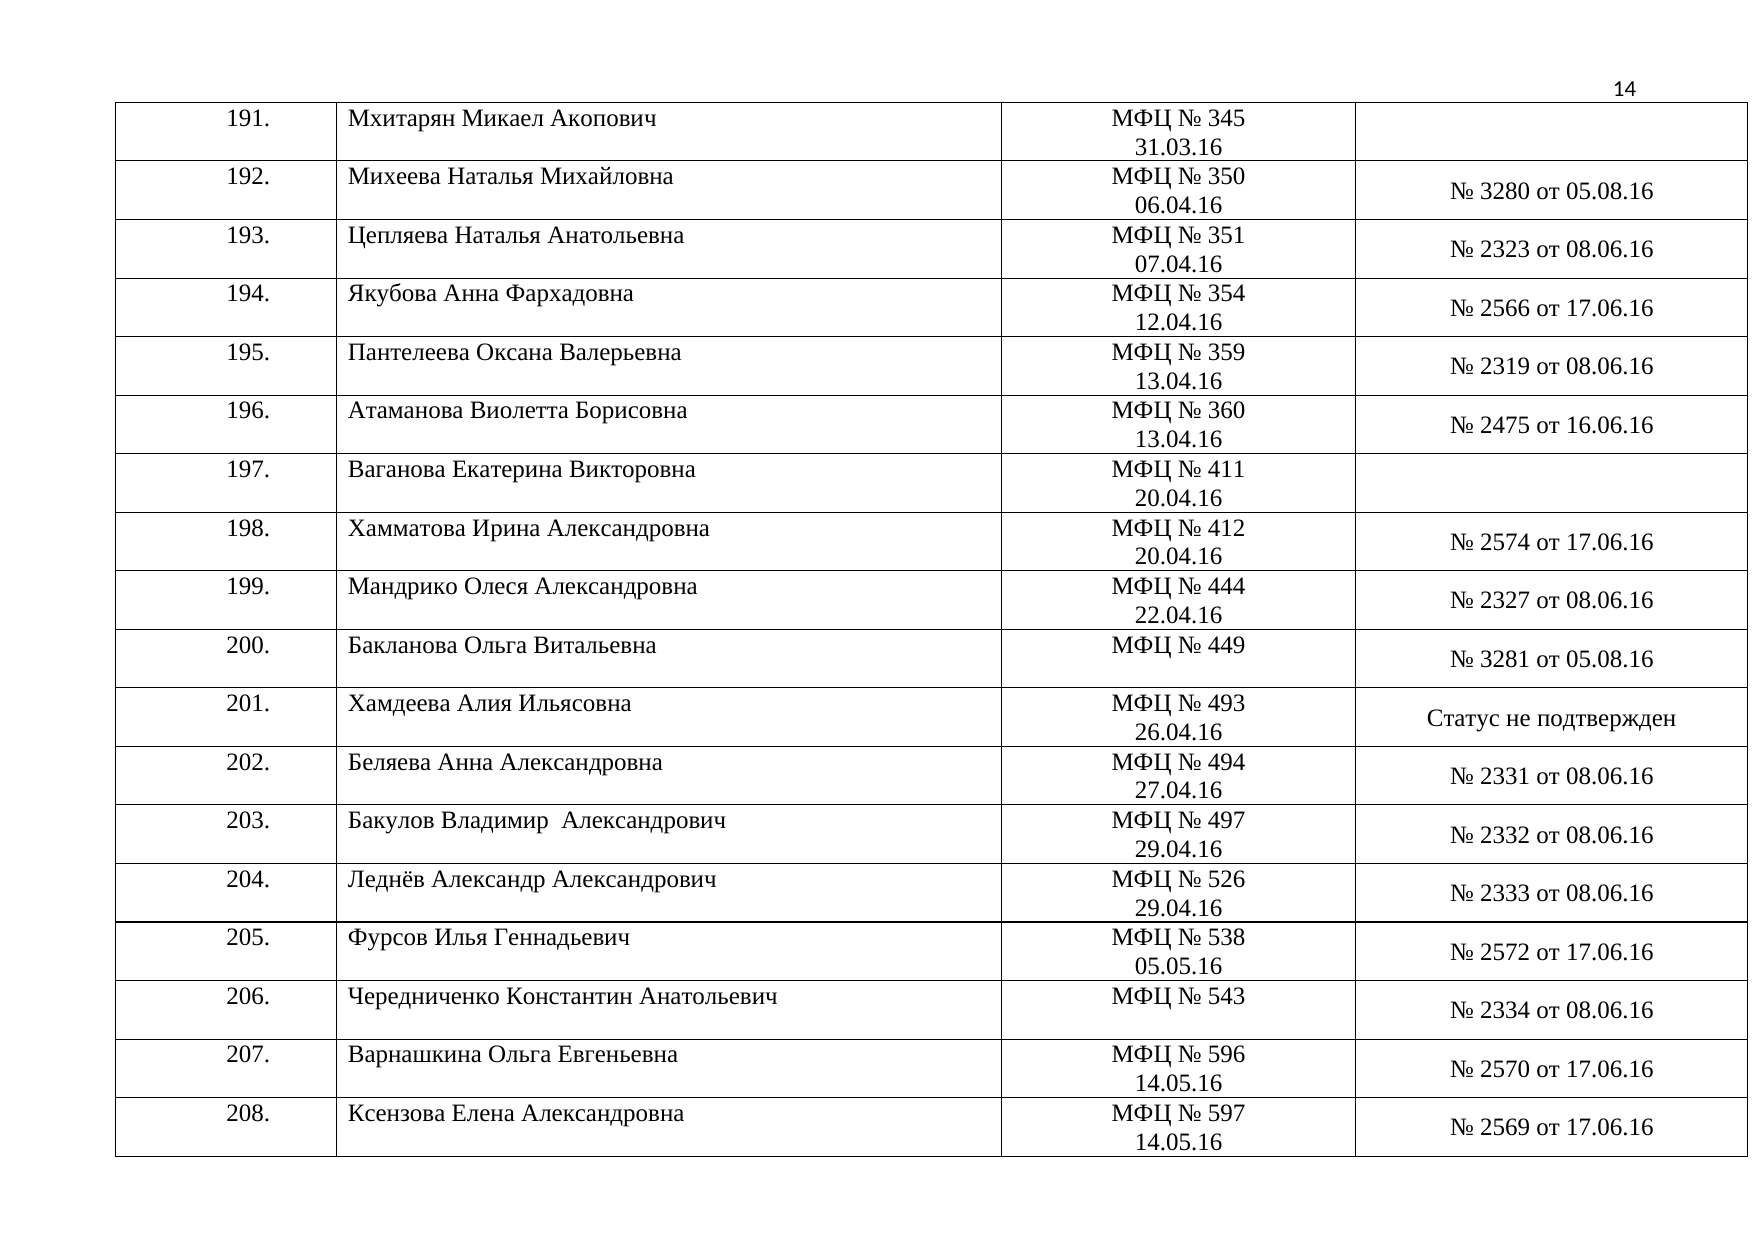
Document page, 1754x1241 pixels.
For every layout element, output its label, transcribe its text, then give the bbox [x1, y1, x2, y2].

table_cell [116, 805, 336, 863]
table_cell Хамдеева Алия Ильясовна [337, 688, 1001, 746]
table_cell Ваганова Екатерина Викторовна [337, 454, 1001, 512]
table_cell МФЦ № 412 20.04.16 [1002, 513, 1355, 570]
table_cell МФЦ № 345 31.03.16 [1002, 103, 1355, 160]
table_cell [116, 864, 336, 921]
table_cell [116, 337, 336, 394]
table_cell МФЦ № 444 22.04.16 [1002, 571, 1355, 629]
table_cell [116, 630, 336, 687]
table_cell [116, 688, 336, 746]
table_cell № 2333 от 08.06.16 [1356, 864, 1747, 921]
table_cell МФЦ № 354 12.04.16 [1002, 279, 1355, 336]
table_cell МФЦ № 351 07.04.16 [1002, 220, 1355, 277]
table_cell № 2331 от 08.06.16 [1356, 747, 1747, 804]
table_cell № 2570 от 17.06.16 [1356, 1040, 1747, 1097]
table_cell [116, 103, 336, 160]
table_cell Беляева Анна Александровна [337, 747, 1001, 804]
table_cell МФЦ № 596 14.05.16 [1002, 1040, 1355, 1097]
table_cell № 2319 от 08.06.16 [1356, 337, 1747, 394]
table_cell МФЦ № 360 13.04.16 [1002, 396, 1355, 453]
table_cell [116, 513, 336, 570]
table_cell Статус не подтвержден [1356, 688, 1747, 746]
table_cell МФЦ № 493 26.04.16 [1002, 688, 1355, 746]
table_cell № 2475 от 16.06.16 [1356, 396, 1747, 453]
table_cell Ксензова Елена Александровна [337, 1098, 1001, 1156]
table_cell МФЦ № 359 13.04.16 [1002, 337, 1355, 394]
table_cell Бакулов Владимир Александрович [337, 805, 1001, 863]
table_cell МФЦ № 411 20.04.16 [1002, 454, 1355, 512]
table_cell МФЦ № 543 [1002, 981, 1355, 1038]
table_cell [116, 1098, 336, 1156]
table_cell [1356, 103, 1747, 160]
table_cell МФЦ № 497 29.04.16 [1002, 805, 1355, 863]
table_cell МФЦ № 526 29.04.16 [1002, 864, 1355, 921]
table_cell № 3280 от 05.08.16 [1356, 161, 1747, 219]
table_cell [116, 161, 336, 219]
table_cell Хамматова Ирина Александровна [337, 513, 1001, 570]
table_cell [1356, 454, 1747, 512]
table_cell [116, 747, 336, 804]
table_cell № 2327 от 08.06.16 [1356, 571, 1747, 629]
table_cell [116, 1040, 336, 1097]
table_cell Чередниченко Константин Анатольевич [337, 981, 1001, 1038]
table_cell Михеева Наталья Михайловна [337, 161, 1001, 219]
table_cell [116, 279, 336, 336]
table_cell МФЦ № 597 14.05.16 [1002, 1098, 1355, 1156]
table_cell МФЦ № 449 [1002, 630, 1355, 687]
table_cell [116, 571, 336, 629]
table_cell Фурсов Илья Геннадьевич [337, 923, 1001, 980]
table_cell [116, 454, 336, 512]
table_cell Атаманова Виолетта Борисовна [337, 396, 1001, 453]
table_cell МФЦ № 494 27.04.16 [1002, 747, 1355, 804]
table_cell № 2572 от 17.06.16 [1356, 923, 1747, 980]
table_cell Варнашкина Ольга Евгеньевна [337, 1040, 1001, 1097]
table_cell Цепляева Наталья Анатольевна [337, 220, 1001, 277]
table_cell [116, 981, 336, 1038]
table_cell № 2334 от 08.06.16 [1356, 981, 1747, 1038]
table_cell [116, 220, 336, 277]
table_cell № 2569 от 17.06.16 [1356, 1098, 1747, 1156]
table_cell Мандрико Олеся Александровна [337, 571, 1001, 629]
table_cell № 2574 от 17.06.16 [1356, 513, 1747, 570]
table_cell Бакланова Ольга Витальевна [337, 630, 1001, 687]
table_cell Якубова Анна Фархадовна [337, 279, 1001, 336]
table_cell МФЦ № 350 06.04.16 [1002, 161, 1355, 219]
table_cell [116, 396, 336, 453]
table_cell МФЦ № 538 05.05.16 [1002, 923, 1355, 980]
table_cell Пантелеева Оксана Валерьевна [337, 337, 1001, 394]
table_cell № 3281 от 05.08.16 [1356, 630, 1747, 687]
table_cell [116, 923, 336, 980]
table_cell Мхитарян Микаел Акопович [337, 103, 1001, 160]
table_cell № 2566 от 17.06.16 [1356, 279, 1747, 336]
table_cell № 2323 от 08.06.16 [1356, 220, 1747, 277]
table_cell Леднёв Александр Александрович [337, 864, 1001, 921]
table_cell № 2332 от 08.06.16 [1356, 805, 1747, 863]
